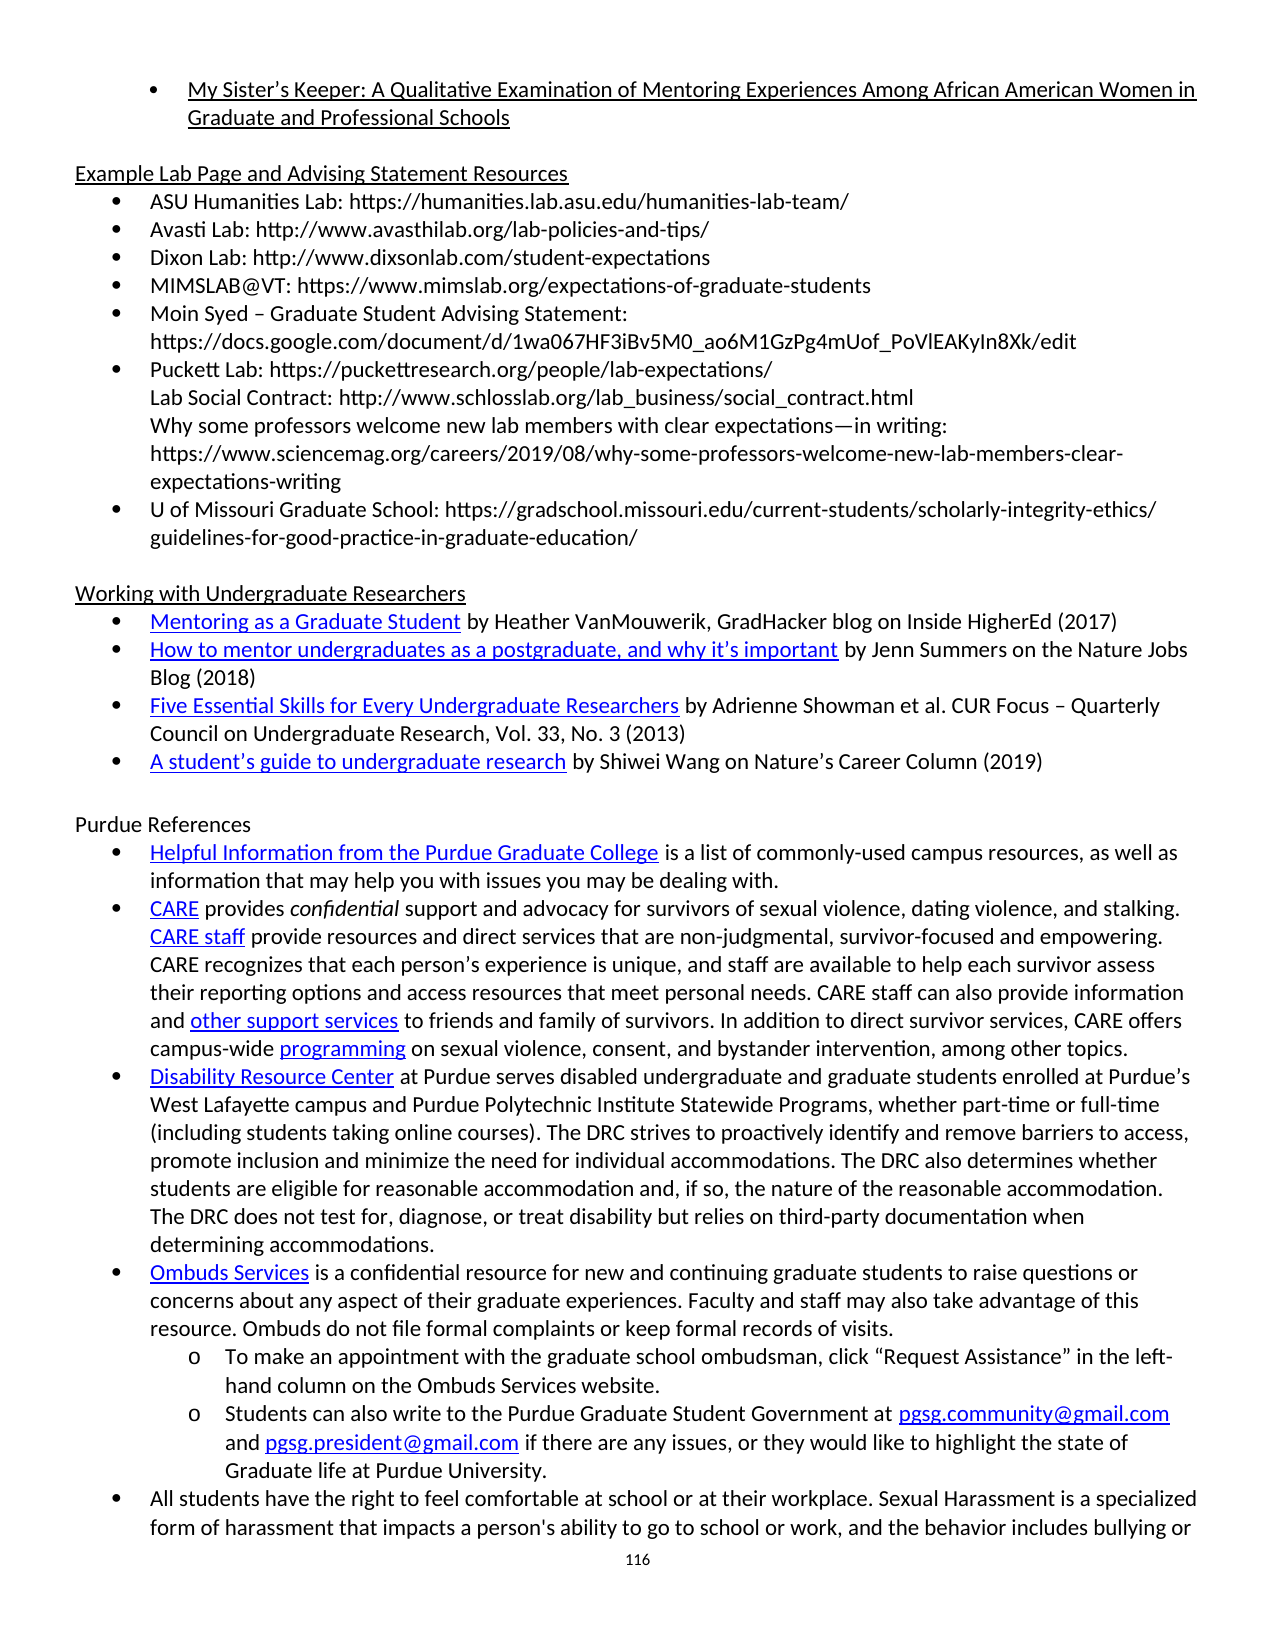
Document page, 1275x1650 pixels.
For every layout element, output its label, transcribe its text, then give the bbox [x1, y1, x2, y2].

list How to mentor undergraduates as a postgraduate, and why it’s important by Jenn Summers on the Nature Jobs Blog (2018) [112, 635, 1200, 691]
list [112, 1484, 1200, 1541]
list Avasti Lab: http://www.avasthilab.org/lab-policies-and-tips/ [112, 215, 1200, 243]
list U of Missouri Graduate School: https://gradschool.missouri.edu/current-students/scholarly-integrity-ethics/guidelines-for-good-practice-in-graduate-education/ [112, 495, 1200, 551]
list Dixon Lab: http://www.dixsonlab.com/student-expectations [112, 243, 1200, 271]
list Puckett Lab: https://puckettresearch.org/people/lab-expectations/ Lab Social Contract: http://www.schlosslab.org/lab_business/social_contract.html Why some professors welcome new lab members with clear expectations—in writing: https://www.sciencemag.org/careers/2019/08/why-some-professors-welcome-new-lab-members-clear-expectations-writing [112, 355, 1200, 495]
list My Sister’s Keeper: A Qualitative Examination of Mentoring Experiences Among African American Women in Graduate and Professional Schools [150, 75, 1200, 131]
list Helpful Information from the Purdue Graduate College is a list of commonly-used campus resources, as well as information that may help you with issues you may be dealing with. [112, 838, 1200, 894]
list ASU Humanities Lab: https://humanities.lab.asu.edu/humanities-lab-team/ [112, 187, 1200, 215]
list To make an appointment with the graduate school ombudsman, click “Request Assistance” in the left-hand column on the Ombuds Services website. [187, 1342, 1200, 1399]
list Five Essential Skills for Every Undergraduate Researchers by Adrienne Showman et al. CUR Focus – Quarterly Council on Undergraduate Research, Vol. 33, No. 3 (2013) [112, 691, 1200, 747]
list Mentoring as a Graduate Student by Heather VanMouwerik, GradHacker blog on Inside HigherEd (2017) [112, 607, 1200, 635]
list Students can also write to the Purdue Graduate Student Government at pgsg.community@gmail.com and pgsg.president@gmail.com if there are any issues, or they would like to highlight the state of Graduate life at Purdue University. [187, 1399, 1200, 1484]
text Working with Undergraduate Researchers [75, 579, 1200, 607]
list Ombuds Services is a confidential resource for new and continuing graduate students to raise questions or concerns about any aspect of their graduate experiences. Faculty and staff may also take advantage of this resource. Ombuds do not file formal complaints or keep formal records of visits. [112, 1258, 1200, 1342]
text Purdue References [75, 810, 1200, 838]
list CARE provides ﻿confidential support and advocacy for survivors of sexual violence, dating violence, and stalking. CARE staff provide resources and direct services that are non-judgmental, survivor-focused and empowering. CARE recognizes that each person’s experience is unique, and staff are available to help each survivor assess their reporting options and access resources that meet personal needs. CARE staff can also provide information and other support services to friends and family of survivors. In addition to direct survivor services, CARE offers campus-wide programming on sexual violence, consent, and bystander intervention, among other topics. [112, 894, 1200, 1062]
list MIMSLAB@VT: https://www.mimslab.org/expectations-of-graduate-students [112, 271, 1200, 299]
list Disability Resource Center at Purdue serves disabled undergraduate and graduate students enrolled at Purdue’s West Lafayette campus and Purdue Polytechnic Institute Statewide Programs, whether part-time or full-time (including students taking online courses). The DRC strives to proactively identify and remove barriers to access, promote inclusion and minimize the need for individual accommodations. The DRC also determines whether students are eligible for reasonable accommodation and, if so, the nature of the reasonable accommodation. The DRC does not test for, diagnose, or treat disability but relies on third-party documentation when determining accommodations. [112, 1062, 1200, 1258]
text Example Lab Page and Advising Statement Resources [75, 159, 1200, 187]
list Moin Syed – Graduate Student Advising Statement: https://docs.google.com/document/d/1wa067HF3iBv5M0_ao6M1GzPg4mUof_PoVlEAKyIn8Xk/edit [112, 299, 1200, 355]
list A student’s guide to undergraduate research by Shiwei Wang on Nature’s Career Column (2019) [112, 747, 1200, 776]
